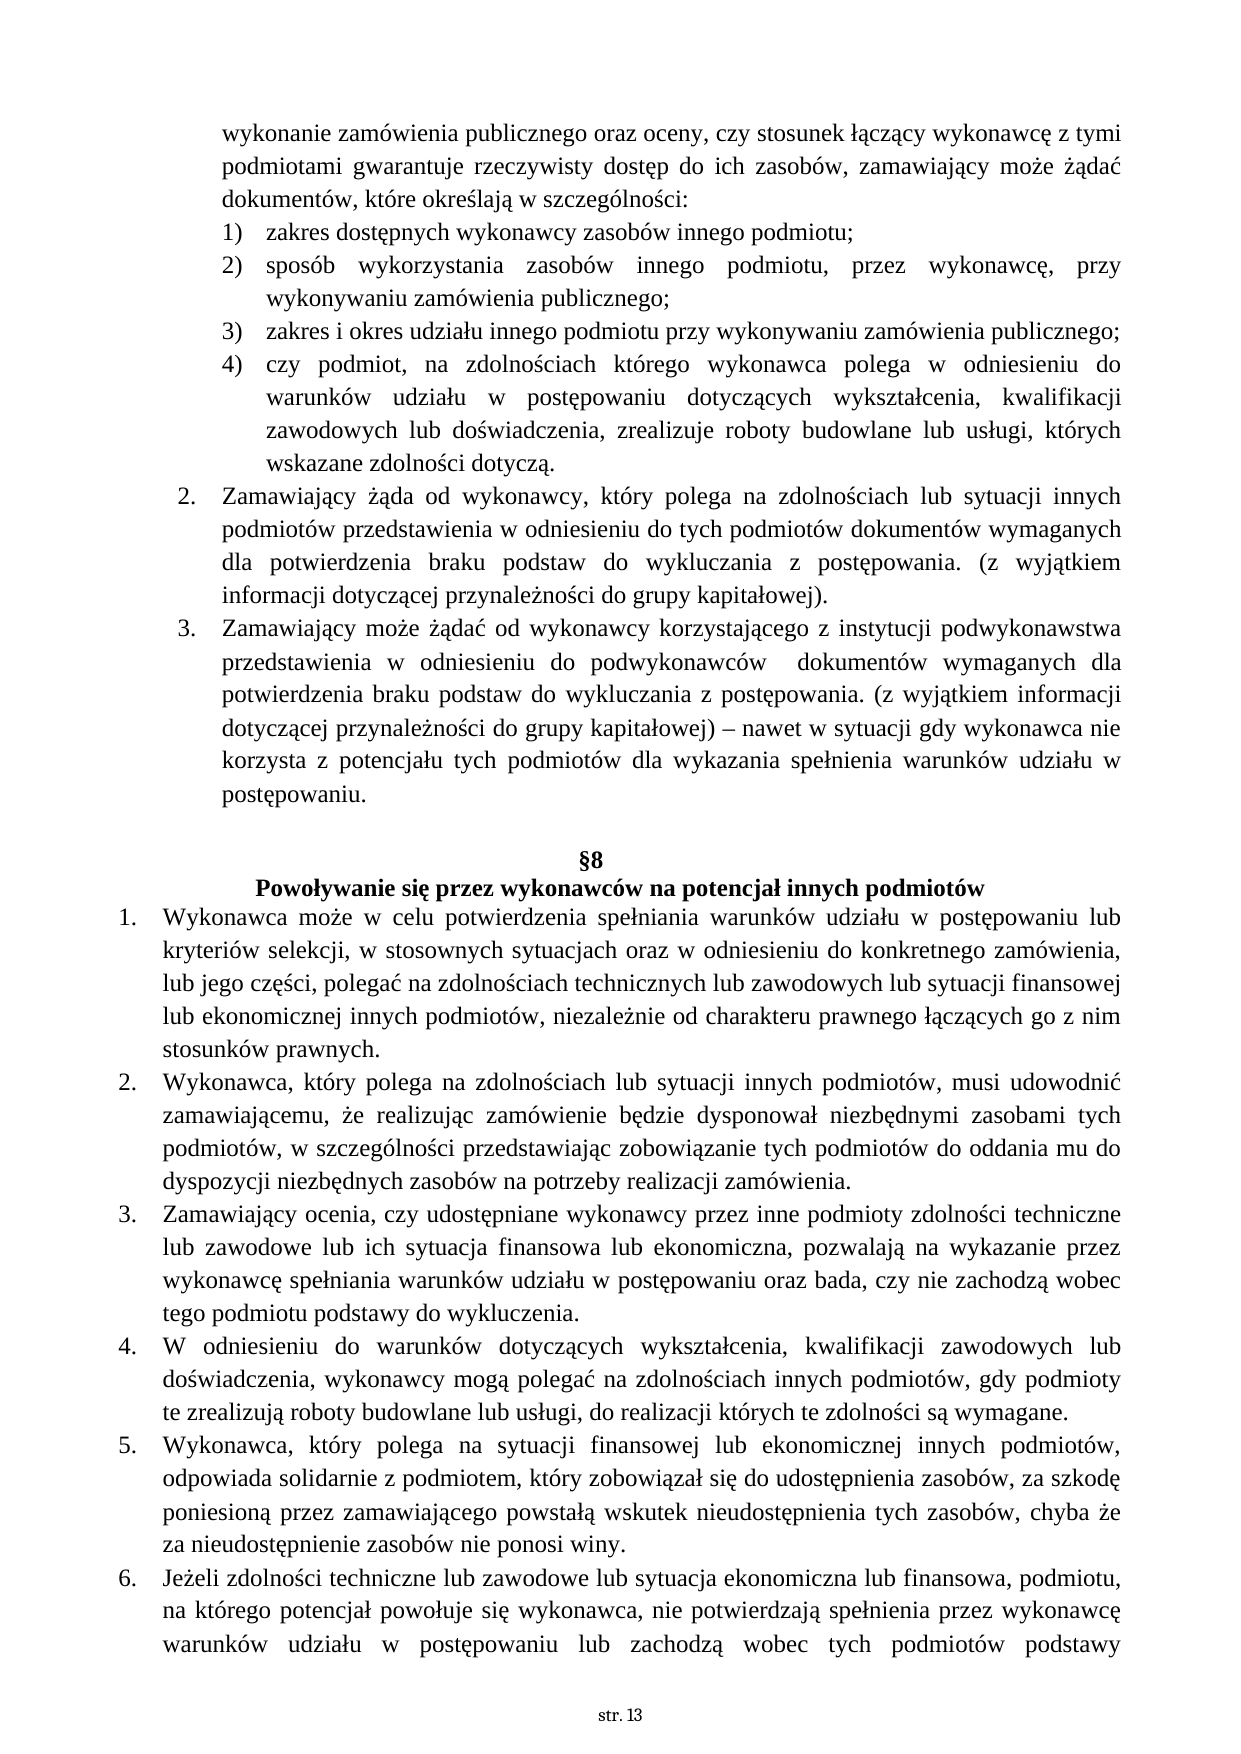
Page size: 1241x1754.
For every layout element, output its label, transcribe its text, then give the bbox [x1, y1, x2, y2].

list Wykonawca, który polega na sytuacji finansowej lub ekonomicznej innych podmiotów, odpowiada solidarnie z podmiotem, który zobowiązał się do udostępnienia zasobów, za szkodę poniesioną przez zamawiającego powstałą wskutek nieudostępnienia tych zasobów, chyba że za nieudostępnienie zasobów nie ponosi winy. [118, 1431, 1122, 1558]
list zakres dostępnych wykonawcy zasobów innego podmiotu; [222, 217, 1122, 246]
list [177, 118, 1122, 213]
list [118, 1563, 1122, 1657]
list Zamawiający ocenia, czy udostępniane wykonawcy przez inne podmioty zdolności techniczne lub zawodowe lub ich sytuacja finansowa lub ekonomiczna, pozwalają na wykazanie przez wykonawcę spełniania warunków udziału w postępowaniu oraz bada, czy nie zachodzą wobec tego podmiotu podstawy do wykluczenia. [118, 1199, 1122, 1327]
list zakres i okres udziału innego podmiotu przy wykonywaniu zamówienia publicznego; [222, 316, 1122, 345]
list Wykonawca może w celu potwierdzenia spełniania warunków udziału w postępowaniu lub kryteriów selekcji, w stosownych sytuacjach oraz w odniesieniu do konkretnego zamówienia, lub jego części, polegać na zdolnościach technicznych lub zawodowych lub sytuacji finansowej lub ekonomicznej innych podmiotów, niezależnie od charakteru prawnego łączących go z nim stosunków prawnych. [118, 902, 1122, 1063]
list W odniesieniu do warunków dotyczących wykształcenia, kwalifikacji zawodowych lub doświadczenia, wykonawcy mogą polegać na zdolnościach innych podmiotów, gdy podmioty te zrealizują roboty budowlane lub usługi, do realizacji których te zdolności są wymagane. [118, 1331, 1122, 1426]
list Wykonawca, który polega na zdolnościach lub sytuacji innych podmiotów, musi udowodnić zamawiającemu, że realizując zamówienie będzie dysponował niezbędnymi zasobami tych podmiotów, w szczególności przedstawiając zobowiązanie tych podmiotów do oddania mu do dyspozycji niezbędnych zasobów na potrzeby realizacji zamówienia. [118, 1067, 1122, 1195]
list Zamawiający może żądać od wykonawcy korzystającego z instytucji podwykonawstwa przedstawienia w odniesieniu do podwykonawców dokumentów wymaganych dla potwierdzenia braku podstaw do wykluczania z postępowania. (z wyjątkiem informacji dotyczącej przynależności do grupy kapitałowej) – nawet w sytuacji gdy wykonawca nie korzysta z potencjału tych podmiotów dla wykazania spełnienia warunków udziału w postępowaniu. [177, 613, 1122, 807]
subtitle Powoływanie się przez wykonawców na potencjał innych podmiotów [118, 873, 1122, 902]
list Zamawiający żąda od wykonawcy, który polega na zdolnościach lub sytuacji innych podmiotów przedstawienia w odniesieniu do tych podmiotów dokumentów wymaganych dla potwierdzenia braku podstaw do wykluczania z postępowania. (z wyjątkiem informacji dotyczącej przynależności do grupy kapitałowej). [177, 481, 1122, 609]
list czy podmiot, na zdolnościach którego wykonawca polega w odniesieniu do warunków udziału w postępowaniu dotyczących wykształcenia, kwalifikacji zawodowych lub doświadczenia, zrealizuje roboty budowlane lub usługi, których wskazane zdolności dotyczą. [222, 349, 1122, 477]
list sposób wykorzystania zasobów innego podmiotu, przez wykonawcę, przy wykonywaniu zamówienia publicznego; [222, 250, 1122, 312]
